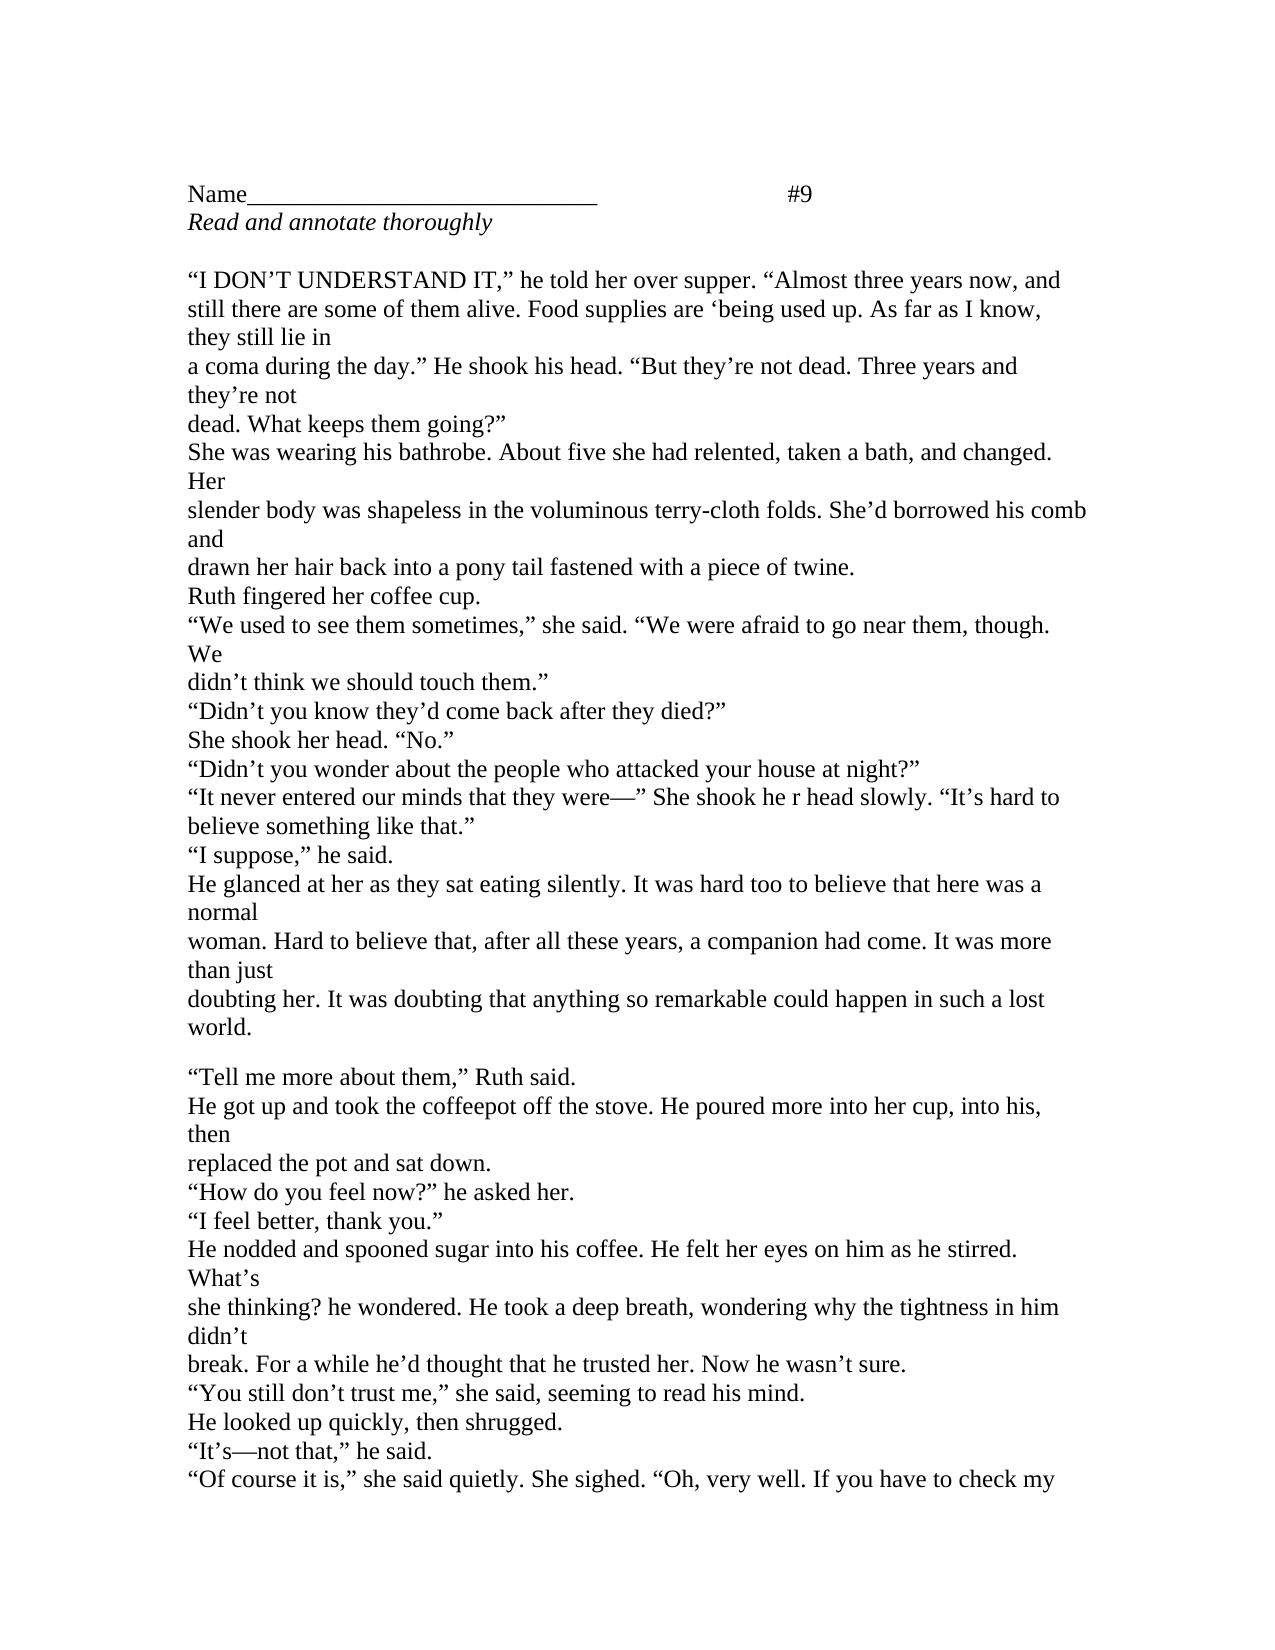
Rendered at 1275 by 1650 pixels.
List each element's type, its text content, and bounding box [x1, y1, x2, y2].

text break. For a while he’d thought that he trusted her. Now he wasn’t sure. [187, 1349, 1087, 1378]
text woman. Hard to believe that, after all these years, a companion had come. It was more than just [187, 926, 1087, 984]
text drawn her hair back into a pony tail fastened with a piece of twine. [187, 552, 1087, 581]
text “Of course it is,” she said quietly. She sighed. “Oh, very well. If you have to check my [187, 1464, 1087, 1493]
text “Didn’t you wonder about the people who attacked your house at night?” [187, 754, 1087, 782]
text “I suppose,” he said. [187, 840, 1087, 869]
text “Didn’t you know they’d come back after they died?” [187, 696, 1087, 725]
text “Tell me more about them,” Ruth said. [187, 1062, 1087, 1091]
text didn’t think we should touch them.” [187, 667, 1087, 696]
text doubting her. It was doubting that anything so remarkable could happen in such a lost world. [187, 984, 1087, 1041]
text “It’s—not that,” he said. [187, 1436, 1087, 1464]
text believe something like that.” [187, 811, 1087, 840]
text dead. What keeps them going?” [187, 409, 1087, 437]
text a coma during the day.” He shook his head. “But they’re not dead. Three years and they’re not [187, 351, 1087, 409]
text She shook her head. “No.” [187, 725, 1087, 754]
text He glanced at her as they sat eating silently. It was hard too to believe that here was a normal [187, 869, 1087, 926]
text slender body was shapeless in the voluminous terry-cloth folds. She’d borrowed his comb and [187, 495, 1087, 552]
text Ruth fingered her coffee cup. [187, 581, 1087, 610]
text replaced the pot and sat down. [187, 1148, 1087, 1177]
text Name____________________________ #9 [187, 179, 1087, 207]
text “How do you feel now?” he asked her. [187, 1177, 1087, 1206]
text “I DON’T UNDERSTAND IT,” he told her over supper. “Almost three years now, and still there are some of them alive. Food supplies are ‘being used up. As far as I know, they still lie in [187, 265, 1087, 351]
text She was wearing his bathrobe. About five she had relented, taken a bath, and changed. Her [187, 437, 1087, 495]
text “You still don’t trust me,” she said, seeming to read his mind. [187, 1378, 1087, 1407]
text He nodded and spooned sugar into his coffee. He felt her eyes on him as he stirred. What’s [187, 1234, 1087, 1292]
text “I feel better, thank you.” [187, 1206, 1087, 1234]
text Read and annotate thoroughly [187, 207, 1087, 236]
text He got up and took the coffeepot off the stove. He poured more into her cup, into his, then [187, 1091, 1087, 1148]
text “We used to see them sometimes,” she said. “We were afraid to go near them, though. We [187, 610, 1087, 667]
text “It never entered our minds that they were—” She shook he r head slowly. “It’s hard to [187, 782, 1087, 811]
text He looked up quickly, then shrugged. [187, 1407, 1087, 1436]
text she thinking? he wondered. He took a deep breath, wondering why the tightness in him didn’t [187, 1292, 1087, 1349]
